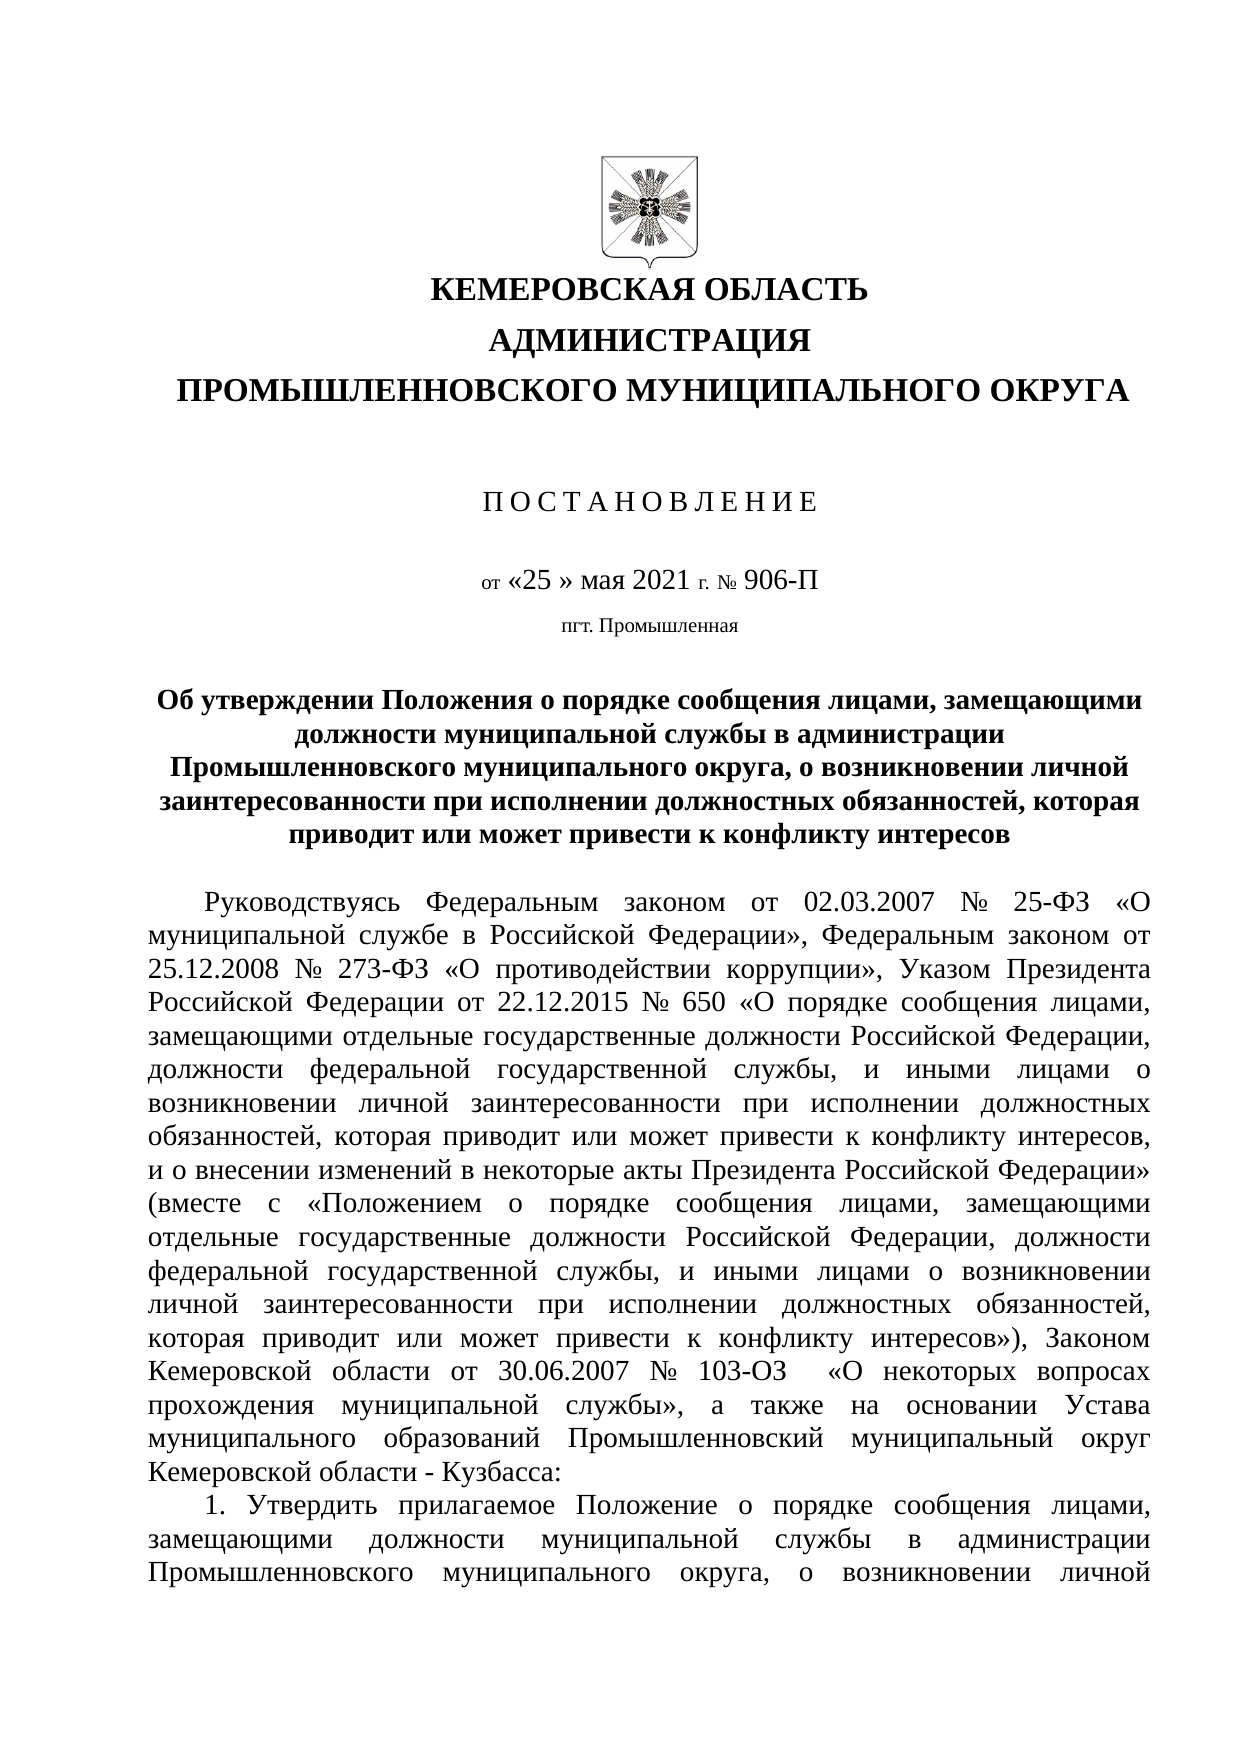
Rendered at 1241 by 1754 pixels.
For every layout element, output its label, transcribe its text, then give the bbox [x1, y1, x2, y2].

text ПРОМЫШЛЕННОВСКОГО МУНИЦИПАЛЬНОГО ОКРУГА [129, 370, 1178, 409]
picture [600, 155, 699, 270]
text ПОСТАНОВЛЕНИЕ [148, 484, 1152, 518]
text от «25 » мая 2021 г. № 906-П [148, 562, 1152, 596]
text АДМИНИСТРАЦИЯ [148, 320, 1152, 358]
text КЕМЕРОВСКАЯ ОБЛАСТЬ [148, 270, 1152, 308]
text Об утверждении Положения о порядке сообщения лицами, замещающими должности муниципальной службы в администрации Промышленновского муниципального округа, о возникновении личной заинтересованности при исполнении должностных обязанностей, которая приводит или может привести к конфликту интересов [148, 682, 1152, 850]
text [148, 1487, 1152, 1588]
text пгт. Промышленная [148, 613, 1152, 637]
text Руководствуясь Федеральным законом от 02.03.2007 № 25-ФЗ «О муниципальной службе в Российской Федерации», Федеральным законом от 25.12.2008 № 273-ФЗ «О противодействии коррупции», Указом Президента Российской Федерации от 22.12.2015 № 650 «О порядке сообщения лицами, замещающими отдельные государственные должности Российской Федерации, должности федеральной государственной службы, и иными лицами о возникновении личной заинтересованности при исполнении должностных обязанностей, которая приводит или может привести к конфликту интересов, и о внесении изменений в некоторые акты Президента Российской Федерации» (вместе с «Положением о порядке сообщения лицами, замещающими отдельные государственные должности Российской Федерации, должности федеральной государственной службы, и иными лицами о возникновении личной заинтересованности при исполнении должностных обязанностей, которая приводит или может привести к конфликту интересов»), Законом Кемеровской области от 30.06.2007 № 103-ОЗ «О некоторых вопросах прохождения муниципальной службы», а также на основании Устава муниципального образований Промышленновский муниципальный округ Кемеровской области - Кузбасса: [148, 884, 1152, 1487]
